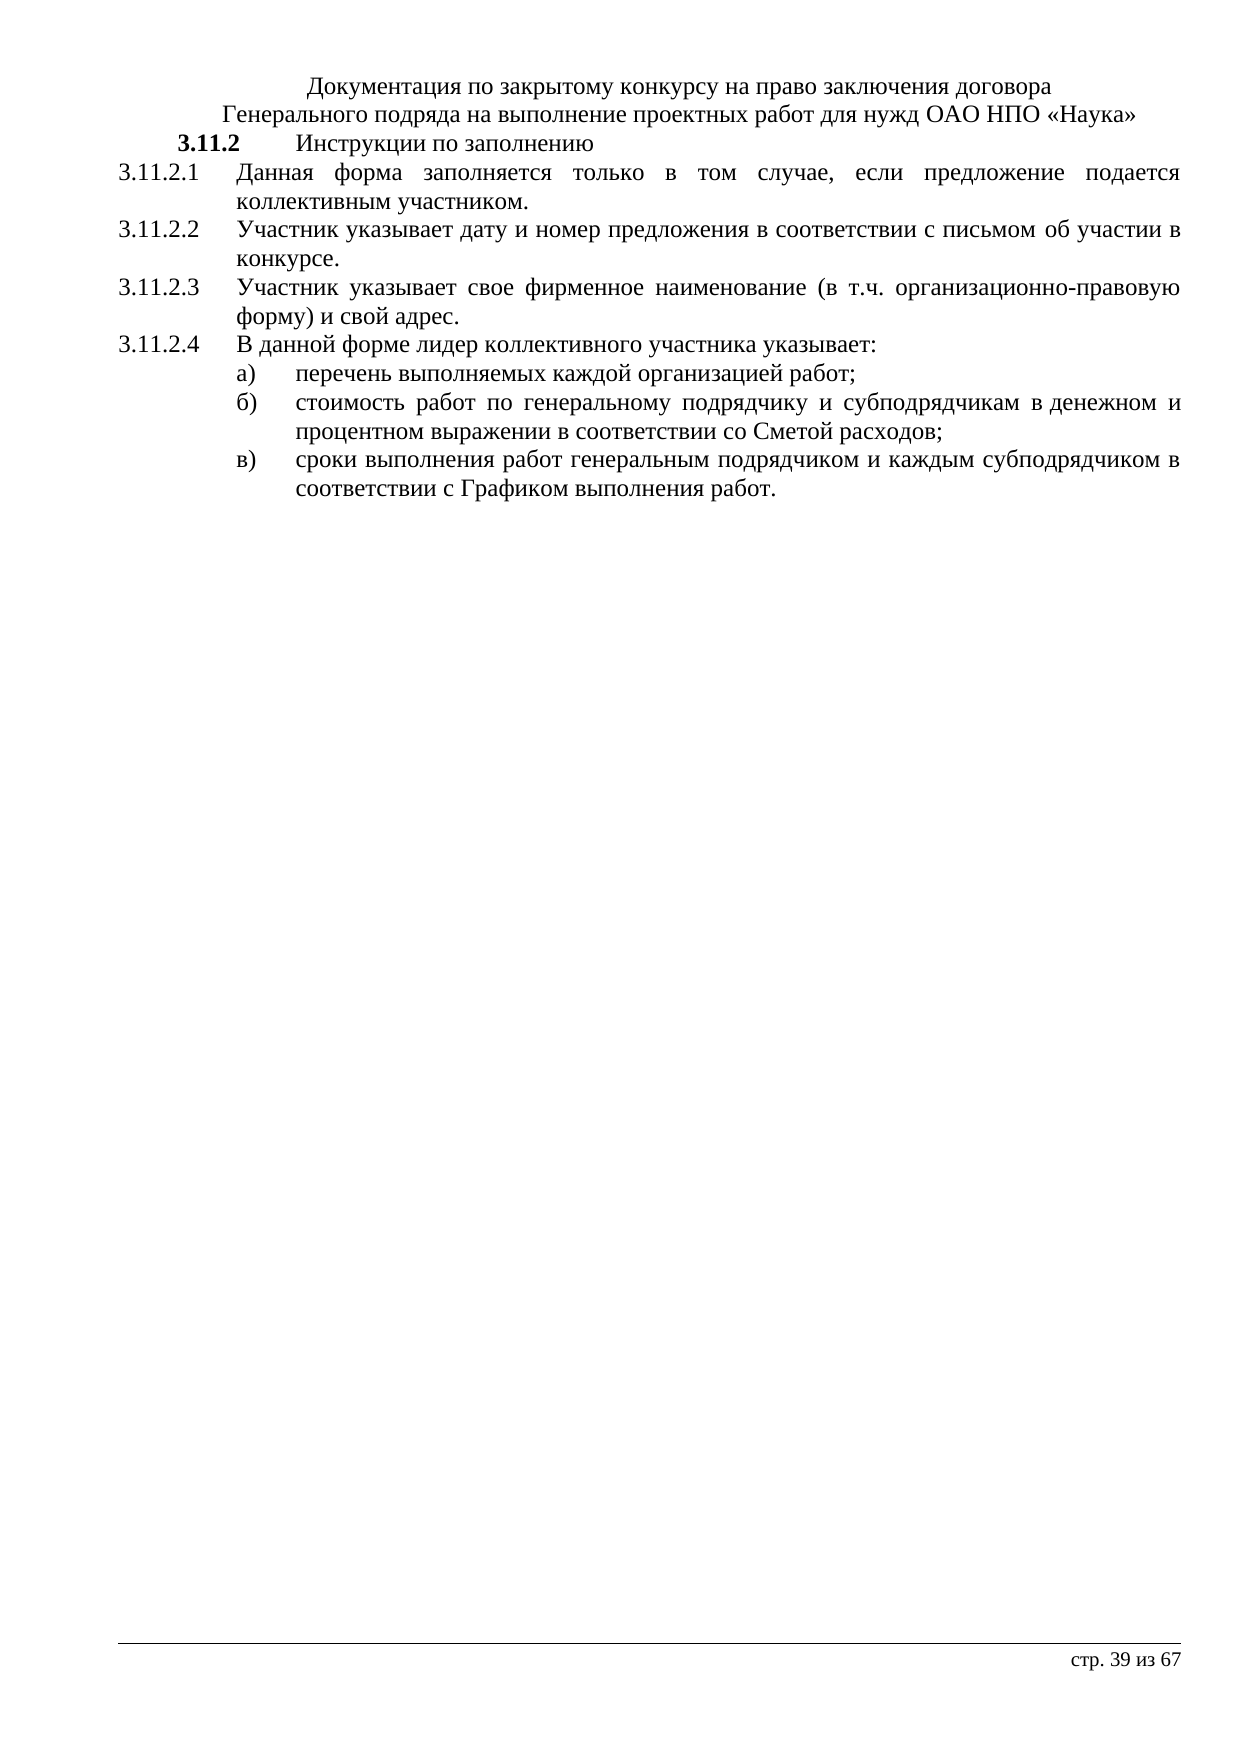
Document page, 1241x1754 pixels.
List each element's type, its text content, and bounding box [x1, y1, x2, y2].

text Участник указывает дату и номер предложения в соответствии с письмом об участии в конкурсе. [118, 214, 1181, 272]
text сроки выполнения работ генеральным подрядчиком и каждым субподрядчиком в соответствии с Графиком выполнения работ. [236, 444, 1181, 502]
text В данной форме лидер коллективного участника указывает: [118, 329, 1181, 358]
text Данная форма заполняется только в том случае, если предложение подается коллективным участником. [118, 157, 1181, 214]
text Инструкции по заполнению [118, 128, 1181, 157]
text Участник указывает свое фирменное наименование (в т.ч. организационно-правовую форму) и свой адрес. [118, 272, 1181, 329]
text перечень выполняемых каждой организацией работ; [236, 358, 1181, 387]
text стоимость работ по генеральному подрядчику и субподрядчикам в денежном и процентном выражении в соответствии со Сметой расходов; [236, 387, 1181, 444]
